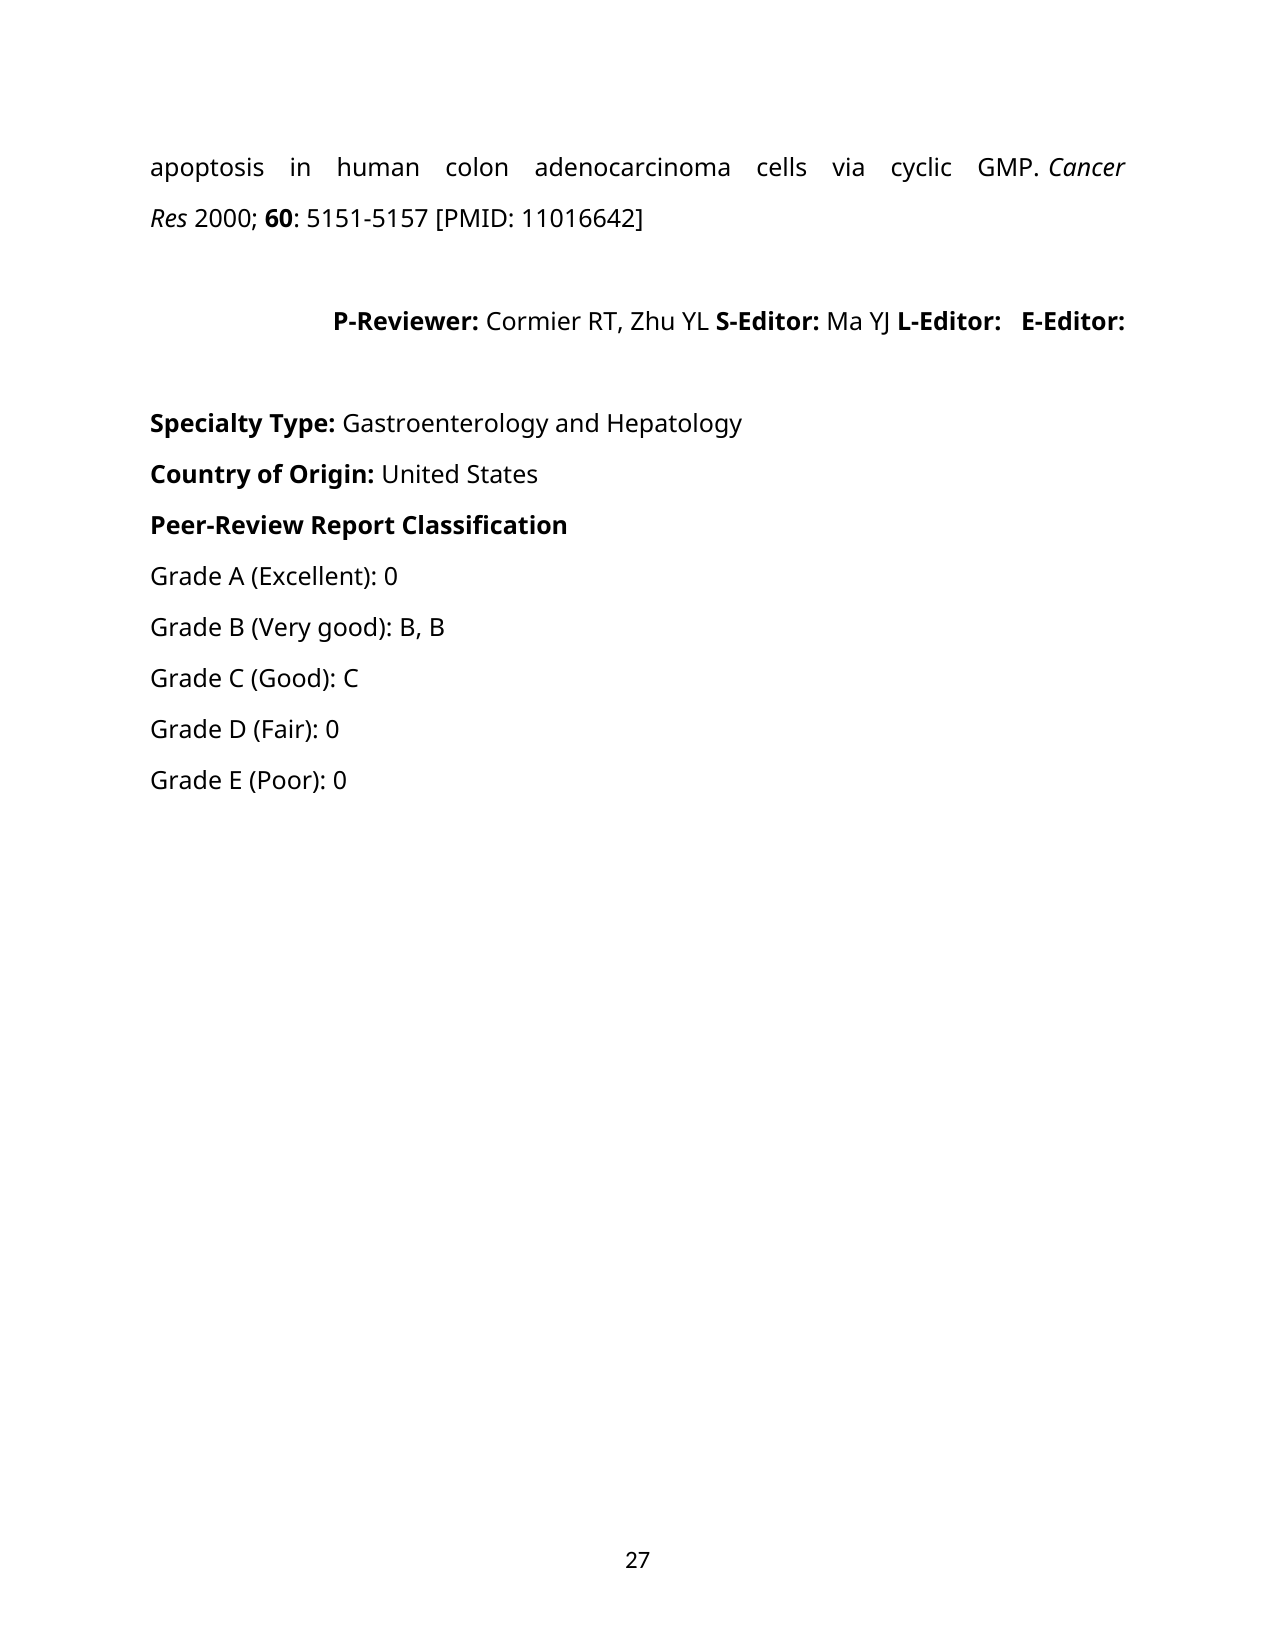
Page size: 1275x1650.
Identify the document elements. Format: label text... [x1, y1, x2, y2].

text Grade C (Good): C [150, 660, 1125, 694]
text Peer-Review Report Classification [150, 507, 1125, 541]
text Grade B (Very good): B, B [150, 609, 1125, 643]
text Grade A (Excellent): 0 [150, 558, 1125, 592]
text Grade E (Poor): 0 [150, 762, 1125, 797]
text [150, 150, 1125, 235]
text Specialty Type: Gastroenterology and Hepatology [150, 405, 1125, 439]
text Grade D (Fair): 0 [150, 711, 1125, 746]
text Country of Origin: United States [150, 456, 1125, 490]
text P-Reviewer: Cormier RT, Zhu yl S-Editor: Ma YJ L-Editor: E-Editor: [150, 303, 1125, 337]
